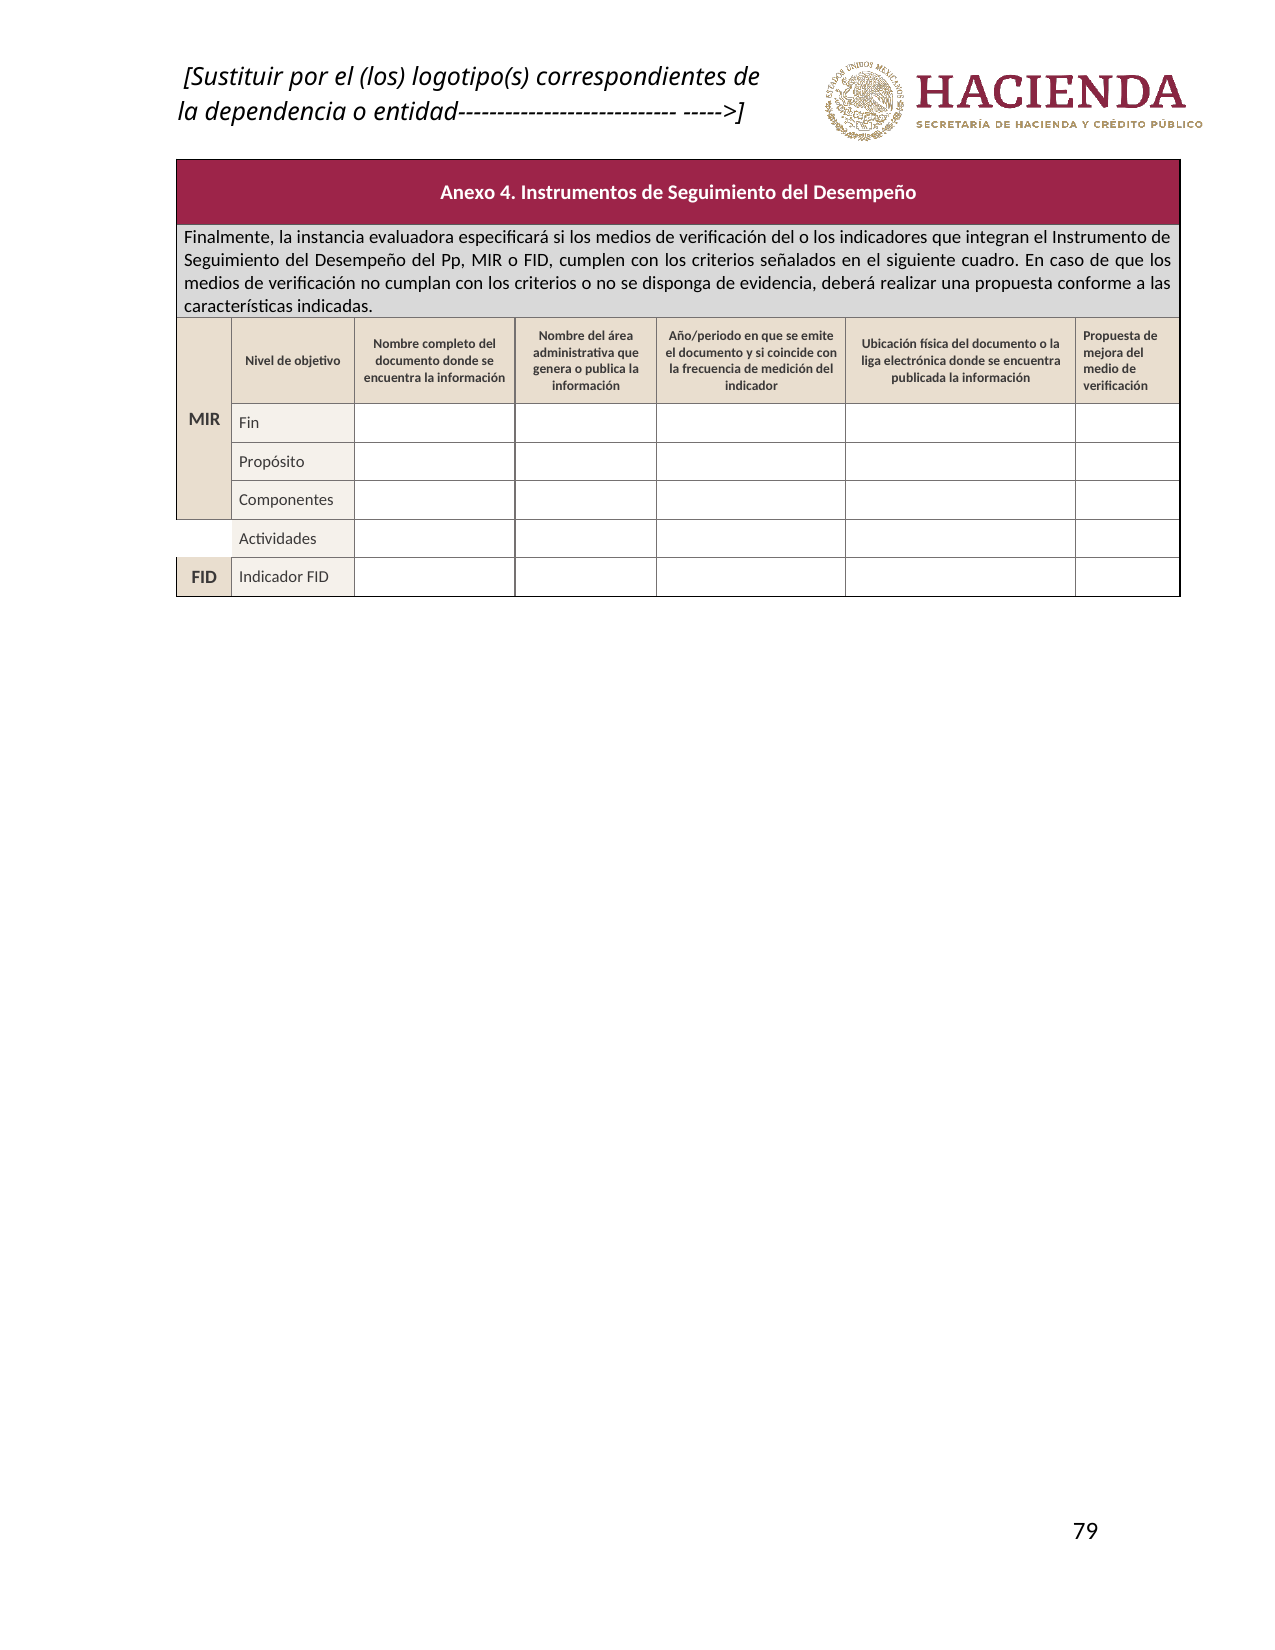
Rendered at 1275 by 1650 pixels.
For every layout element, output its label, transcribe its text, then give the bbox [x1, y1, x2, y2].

table_cell [1076, 558, 1179, 596]
table_cell [355, 558, 514, 596]
table_cell Actividades [232, 520, 354, 557]
table_cell [516, 481, 656, 519]
table_cell [1076, 404, 1179, 442]
table_cell Año/periodo en que se emite el documento y si coincide con la frecuencia de medición del indicador [657, 318, 845, 403]
table_cell [1076, 481, 1179, 519]
table_cell [846, 481, 1075, 519]
table_cell Ubicación física del documento o la liga electrónica donde se encuentra publicada la información [846, 318, 1075, 403]
table_cell [355, 520, 514, 557]
table_cell [846, 443, 1075, 480]
table_cell [516, 443, 656, 480]
table_cell [657, 443, 845, 480]
table_cell Nombre del área administrativa que genera o publica la información [516, 318, 656, 403]
table_cell [355, 404, 514, 442]
table_cell [846, 558, 1075, 596]
picture [824, 60, 1203, 142]
table_cell Fin [232, 404, 354, 442]
table_cell [657, 558, 845, 596]
table_cell [355, 481, 514, 519]
table_cell Componentes [232, 481, 354, 519]
table_cell [1076, 520, 1179, 557]
table_cell MIR [177, 318, 231, 519]
table_cell [657, 404, 845, 442]
table_cell Indicador FID [232, 558, 354, 596]
table_cell [657, 520, 845, 557]
table_cell [1076, 443, 1179, 480]
table_header Anexo 4. Instrumentos de Seguimiento del Desempeño [177, 160, 1179, 224]
table_cell [657, 481, 845, 519]
table_cell FID [177, 557, 231, 596]
table_cell Nombre completo del documento donde se encuentra la información [355, 318, 514, 403]
table_cell Propuesta de mejora del medio de verificación [1076, 318, 1179, 403]
table_cell [516, 558, 656, 596]
table_cell [846, 520, 1075, 557]
table_cell Propósito [232, 443, 354, 480]
table_cell Nivel de objetivo [232, 318, 354, 403]
table_cell [516, 520, 656, 557]
table_cell [846, 404, 1075, 442]
table_cell [355, 443, 514, 480]
table_cell [516, 404, 656, 442]
